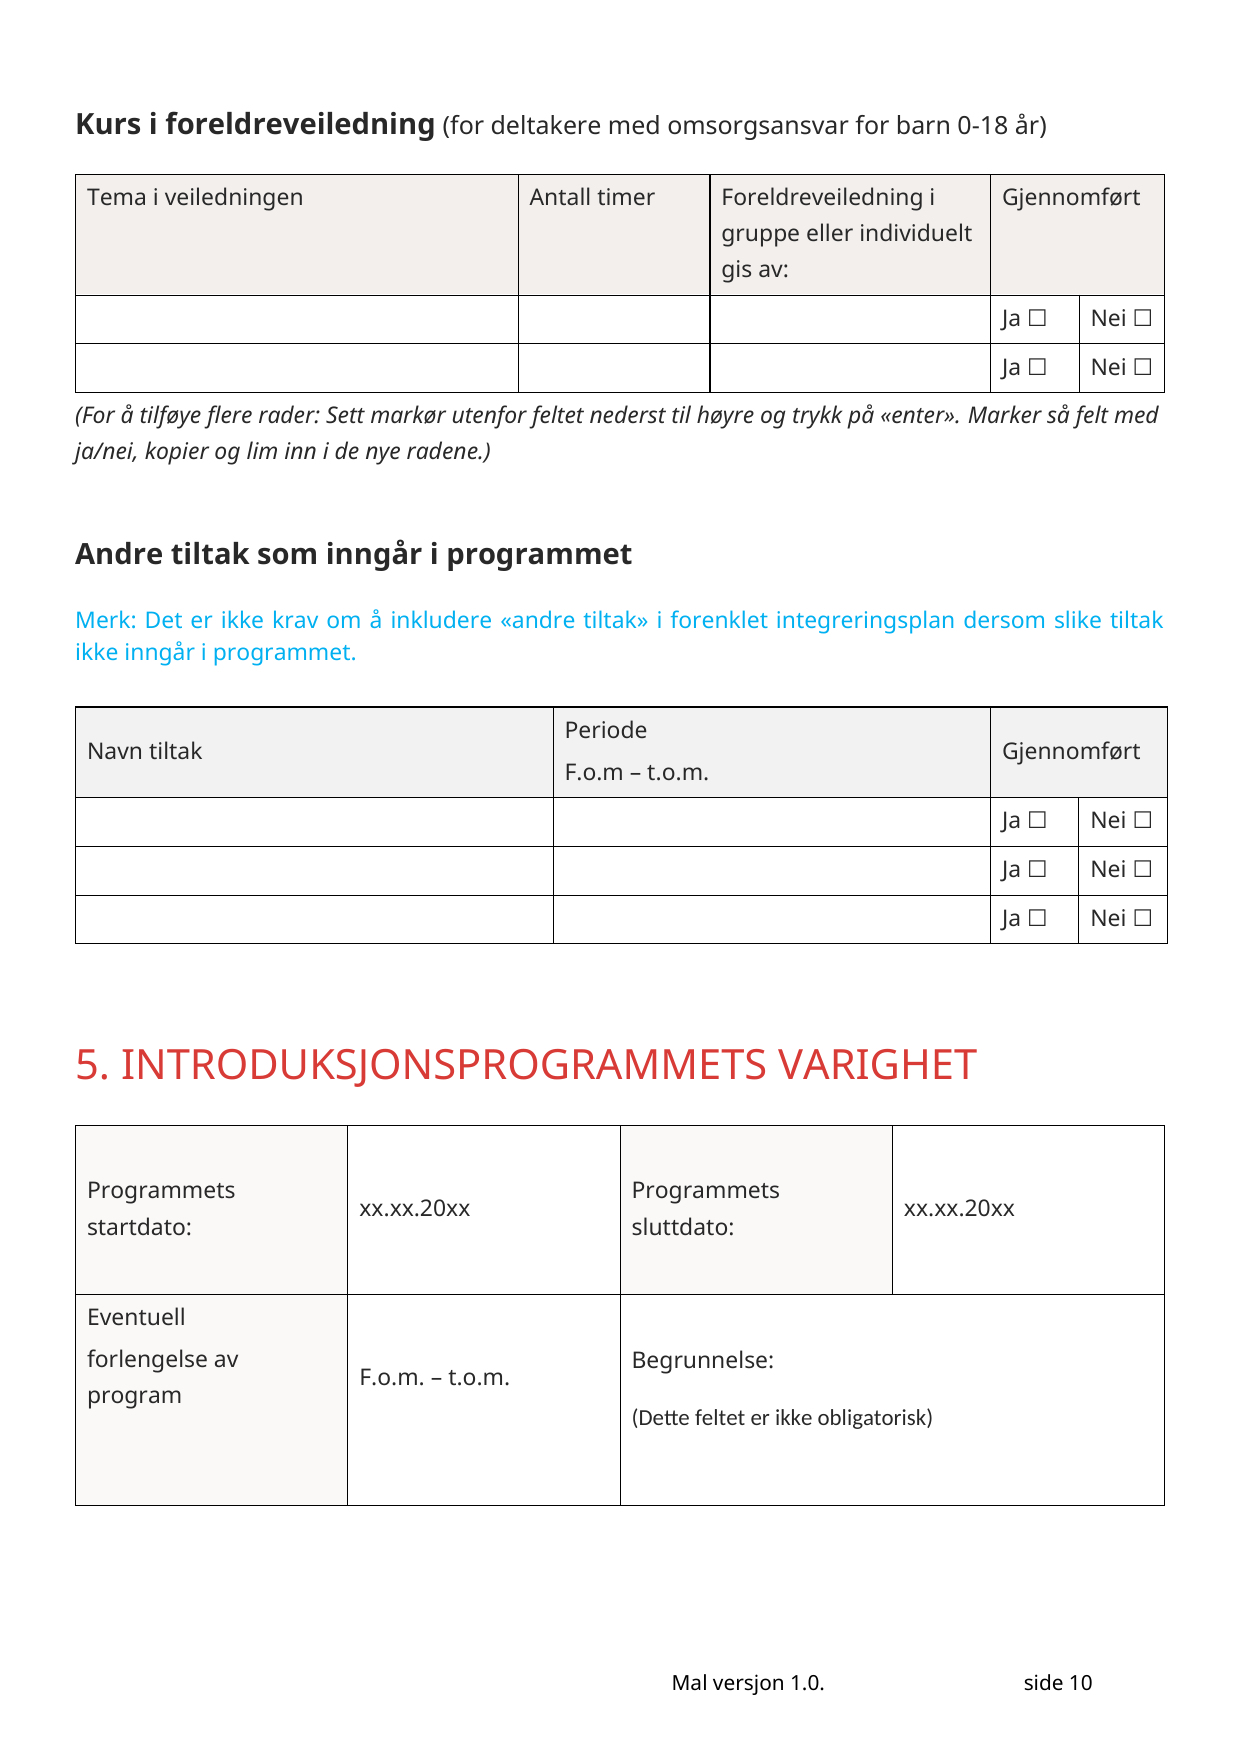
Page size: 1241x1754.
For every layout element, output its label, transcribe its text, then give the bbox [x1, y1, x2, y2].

table_header Foreldreveiledning i gruppe eller individuelt gis av: [711, 175, 990, 294]
table_header Gjennomført [991, 708, 1167, 797]
table_cell [76, 896, 553, 943]
table_cell Nei [1080, 344, 1164, 392]
table_cell Ja [991, 798, 1078, 846]
table_header Tema i veiledningen [76, 175, 518, 294]
text 5. INTRODUKSJONSPROGRAMMETS VARIGHET [75, 1035, 1165, 1092]
table_cell [519, 296, 709, 343]
table_header Gjennomført [991, 175, 1164, 294]
table_cell Ja [991, 847, 1078, 894]
table_cell [711, 344, 990, 392]
table_cell [554, 896, 990, 943]
table_header Navn tiltak [76, 708, 553, 797]
table_cell [76, 344, 518, 392]
table_cell [76, 296, 518, 343]
table_cell [76, 847, 553, 894]
table_cell [554, 798, 990, 846]
table_cell Nei [1079, 798, 1167, 846]
table_cell [711, 296, 990, 343]
table_cell [554, 847, 990, 894]
table_cell Nei [1080, 296, 1164, 343]
text Andre tiltak som inngår i programmet [75, 533, 1165, 573]
table_cell Eventuell forlengelse av program [76, 1295, 347, 1505]
table_header xx.xx.20xx [348, 1126, 620, 1294]
text Merk: Det er ikke krav om å inkludere «andre tiltak» i forenklet integreringsplan dersom slike tiltak ikke inngår i programmet. [75, 604, 1165, 667]
table_cell Ja [991, 296, 1079, 343]
table_header Antall timer [519, 175, 709, 294]
text (For å tilføye flere rader: Sett markør utenfor feltet nederst til høyre og trykk på «enter». Marker så felt med ja/nei, kopier og lim inn i de nye radene.) [75, 399, 1165, 466]
table_header Periode F.o.m – t.o.m. [554, 708, 990, 797]
table_cell Nei [1079, 896, 1167, 943]
table_cell Ja [991, 344, 1079, 392]
table_header Programmets sluttdato: [621, 1126, 892, 1294]
table_header Programmets startdato: [76, 1126, 347, 1294]
table_cell Begrunnelse: (Dette feltet er ikke obligatorisk) [621, 1295, 1164, 1505]
table_header xx.xx.20xx [893, 1126, 1164, 1294]
table_cell F.o.m. – t.o.m. [348, 1295, 620, 1505]
text Kurs i foreldreveiledning (for deltakere med omsorgsansvar for barn 0-18 år) [75, 103, 1165, 143]
table_cell [519, 344, 709, 392]
table_cell Nei [1079, 847, 1167, 894]
table_cell [76, 798, 553, 846]
table_cell Ja [991, 896, 1078, 943]
